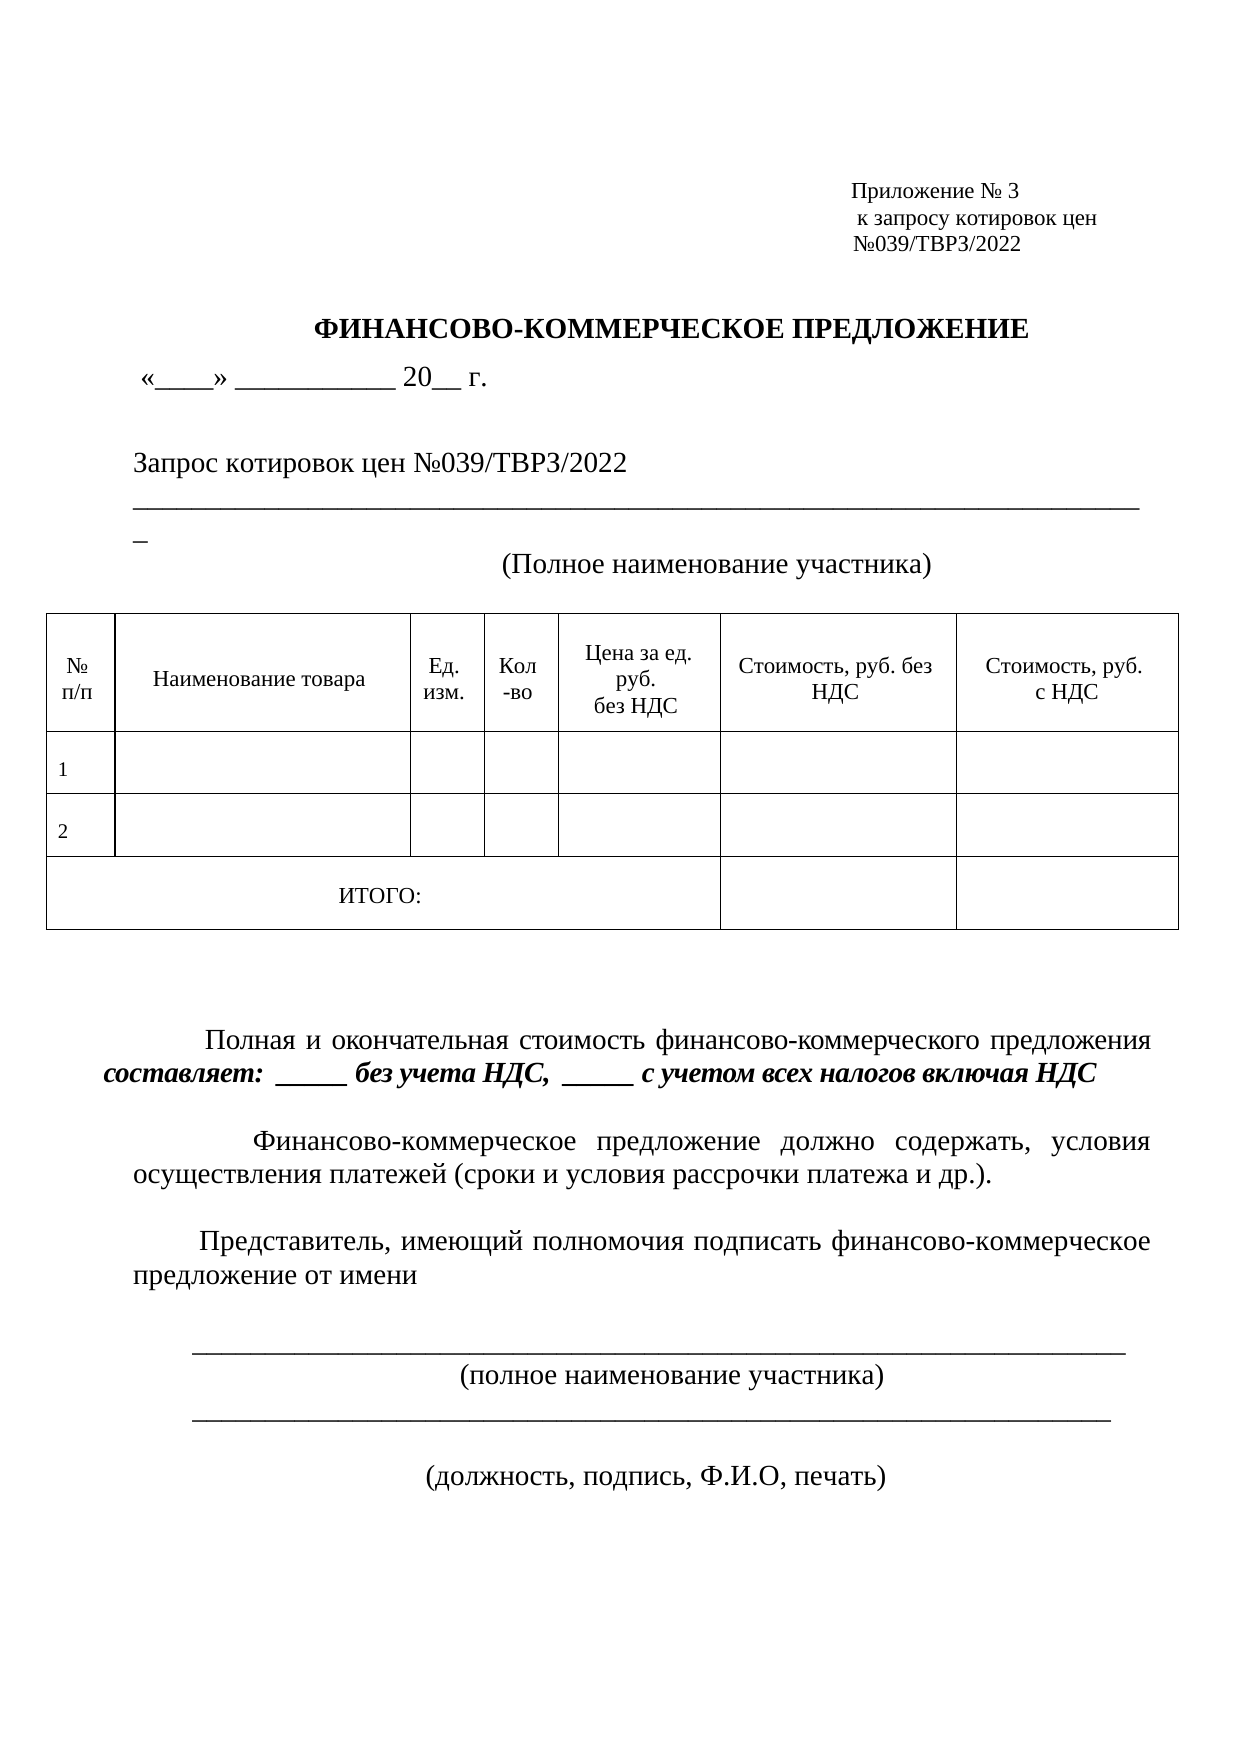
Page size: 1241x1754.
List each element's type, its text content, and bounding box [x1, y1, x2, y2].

table_header Наименование товара [116, 614, 410, 731]
table_cell [411, 794, 484, 856]
text (должность, подпись, Ф.И.О, печать) [133, 1458, 1152, 1492]
table_cell [485, 732, 558, 793]
table_header Ед. изм. [411, 614, 484, 731]
table_cell [559, 732, 720, 793]
table_cell [116, 794, 410, 856]
text ______________________________________________________________________ [133, 479, 1152, 546]
table_cell 1 [47, 732, 114, 793]
text _______________________________________________________________ [133, 1391, 1152, 1424]
text (Полное наименование участника) [428, 546, 1152, 579]
text №039/ТВРЗ/2022 [354, 230, 1152, 256]
table_cell [721, 794, 956, 856]
text Полная и окончательная стоимость финансово-коммерческого предложения составляет: _____ без учета НДС, _____ с учетом всех налогов включая НДС [103, 1022, 1152, 1089]
text ________________________________________________________________ [133, 1324, 1152, 1357]
table_cell 2 [47, 794, 114, 856]
table_cell [957, 794, 1178, 856]
text к запросу котировок цен [133, 203, 1152, 230]
table_header Кол-во [485, 614, 558, 731]
table_cell ИТОГО: [47, 857, 720, 929]
table_cell [957, 732, 1178, 793]
table_cell [721, 857, 956, 929]
table_cell [559, 794, 720, 856]
text (полное наименование участника) [133, 1357, 1152, 1391]
table_cell [721, 732, 956, 793]
table_cell [485, 794, 558, 856]
text ФИНАНСОВО-КОММЕРЧЕСКОЕ ПРЕДЛОЖЕНИЕ [133, 307, 1152, 344]
table_header Стоимость, руб. с НДС [957, 614, 1178, 731]
table_cell [957, 857, 1178, 929]
text Приложение № 3 [133, 177, 1152, 203]
table_cell [116, 732, 410, 793]
table_header № п/п [47, 614, 114, 731]
text Представитель, имеющий полномочия подписать финансово-коммерческое предложение от имени [133, 1223, 1152, 1290]
text Запрос котировок цен №039/ТВРЗ/2022 [133, 445, 1152, 479]
table_header Цена за ед. руб. без НДС [559, 614, 720, 731]
text «____» ___________ 20__ г. [133, 359, 1152, 392]
list Финансово-коммерческое предложение должно содержать, условия осуществления платежей (сроки и условия рассрочки платежа и др.). [133, 1123, 1152, 1190]
table_header Стоимость, руб. без НДС [721, 614, 956, 731]
table_cell [411, 732, 484, 793]
